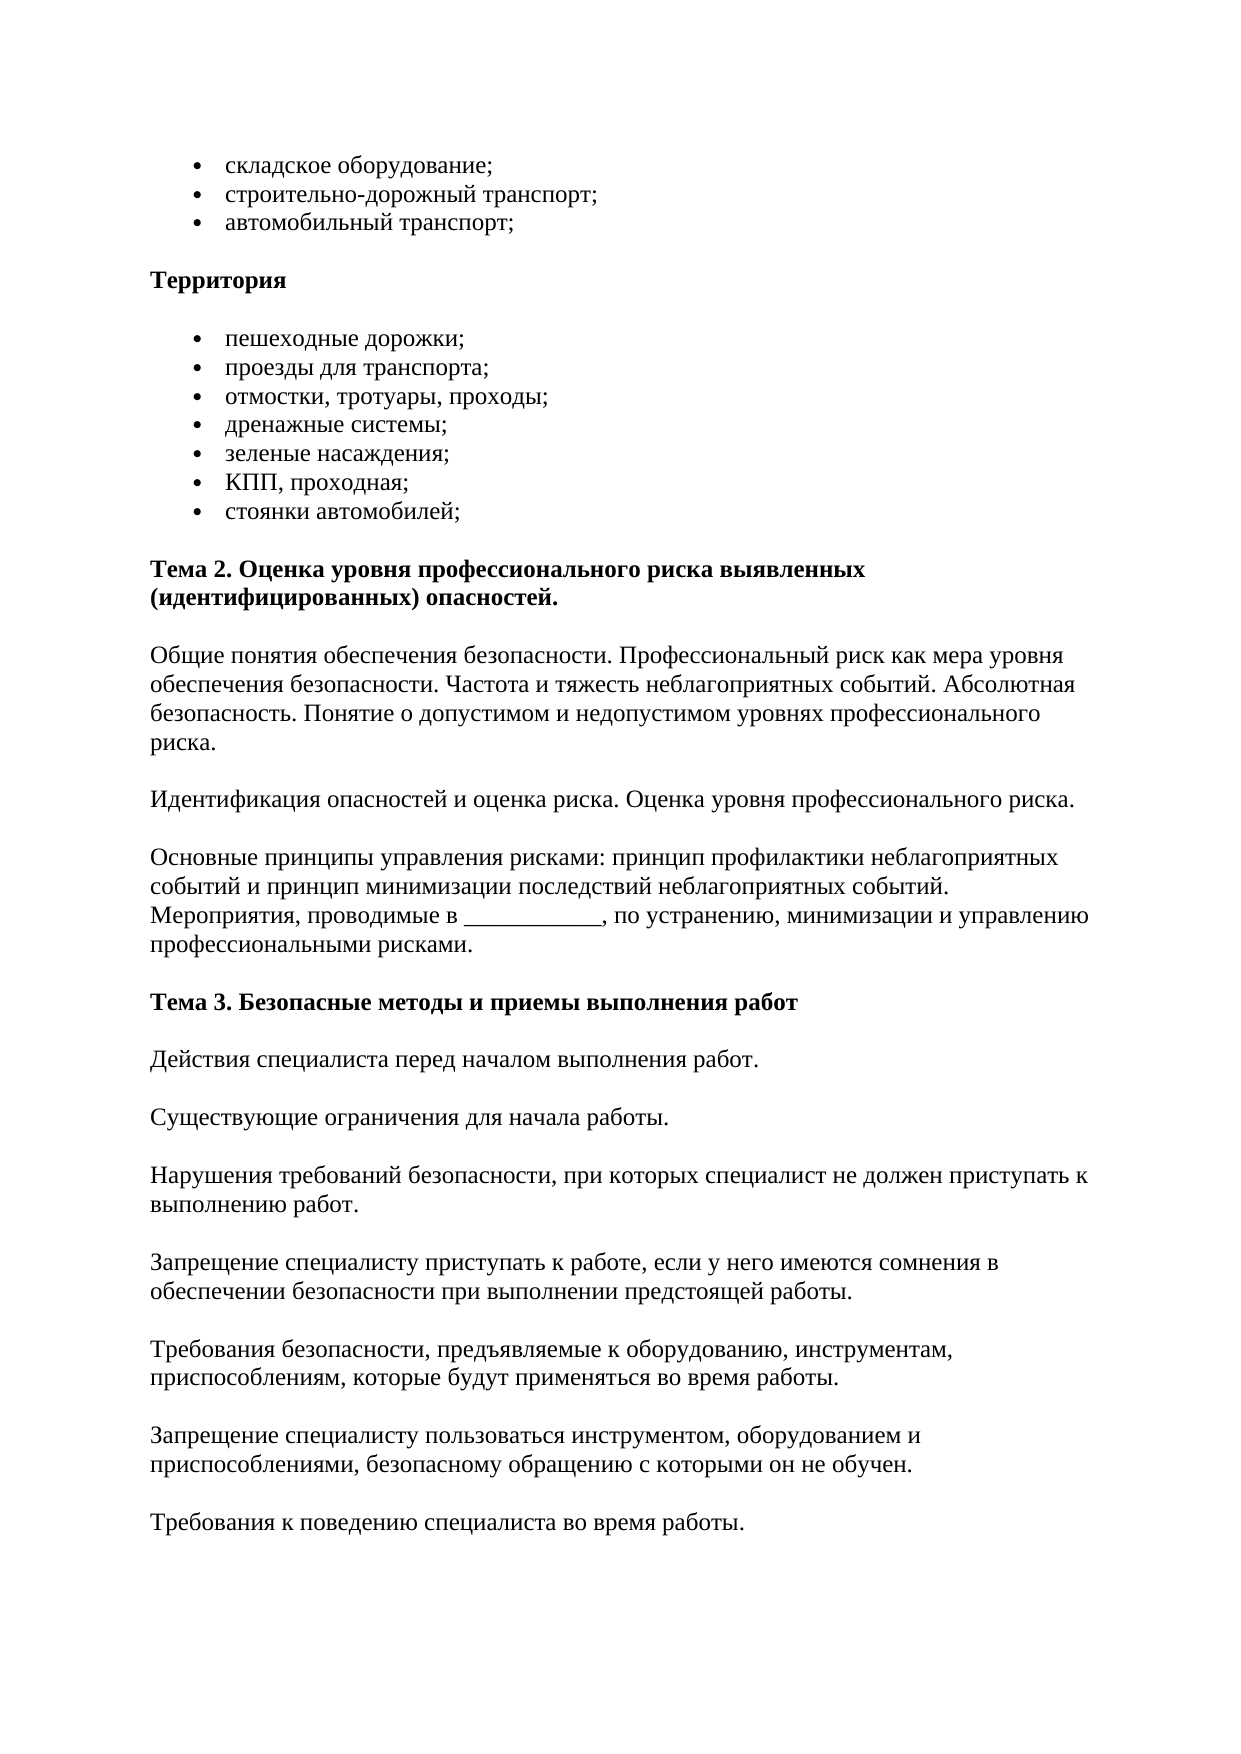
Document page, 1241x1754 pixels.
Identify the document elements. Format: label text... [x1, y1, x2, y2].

text Общие понятия обеспечения безопасности. Профессиональный риск как мера уровня обеспечения безопасности. Частота и тяжесть неблагоприятных событий. Абсолютная безопасность. Понятие о допустимом и недопустимом уровнях профессионального риска. [150, 640, 1090, 755]
list строительно-дорожный транспорт; [194, 179, 1071, 207]
text Требования к поведению специалиста во время работы. [150, 1507, 1090, 1536]
list автомобильный транспорт; [194, 207, 1071, 236]
text Тема 2. Оценка уровня профессионального риска выявленных (идентифицированных) опасностей. [150, 554, 1090, 611]
text Запрещение специалисту пользоваться инструментом, оборудованием и приспособлениями, безопасному обращению с которыми он не обучен. [150, 1420, 1090, 1478]
list дренажные системы; [194, 409, 1071, 438]
text Основные принципы управления рисками: принцип профилактики неблагоприятных событий и принцип минимизации последствий неблагоприятных событий. Мероприятия, проводимые в ___________, по устранению, минимизации и управлению профессиональными рисками. [150, 842, 1090, 957]
list проезды для транспорта; [194, 352, 1071, 381]
list КПП, проходная; [194, 467, 1071, 496]
list стоянки автомобилей; [194, 496, 1071, 524]
list отмостки, тротуары, проходы; [194, 381, 1071, 409]
text Территория [150, 265, 1090, 294]
text Существующие ограничения для начала работы. [150, 1102, 1090, 1131]
list пешеходные дорожки; [194, 323, 1071, 352]
list зеленые насаждения; [194, 438, 1071, 467]
text Действия специалиста перед началом выполнения работ. [150, 1044, 1090, 1073]
text Тема 3. Безопасные методы и приемы выполнения работ [150, 987, 1090, 1015]
text Идентификация опасностей и оценка риска. Оценка уровня профессионального риска. [150, 784, 1090, 813]
list складское оборудование; [194, 150, 1071, 179]
text Запрещение специалисту приступать к работе, если у него имеются сомнения в обеспечении безопасности при выполнении предстоящей работы. [150, 1247, 1090, 1304]
text Требования безопасности, предъявляемые к оборудованию, инструментам, приспособлениям, которые будут применяться во время работы. [150, 1334, 1090, 1391]
text Нарушения требований безопасности, при которых специалист не должен приступать к выполнению работ. [150, 1160, 1090, 1218]
